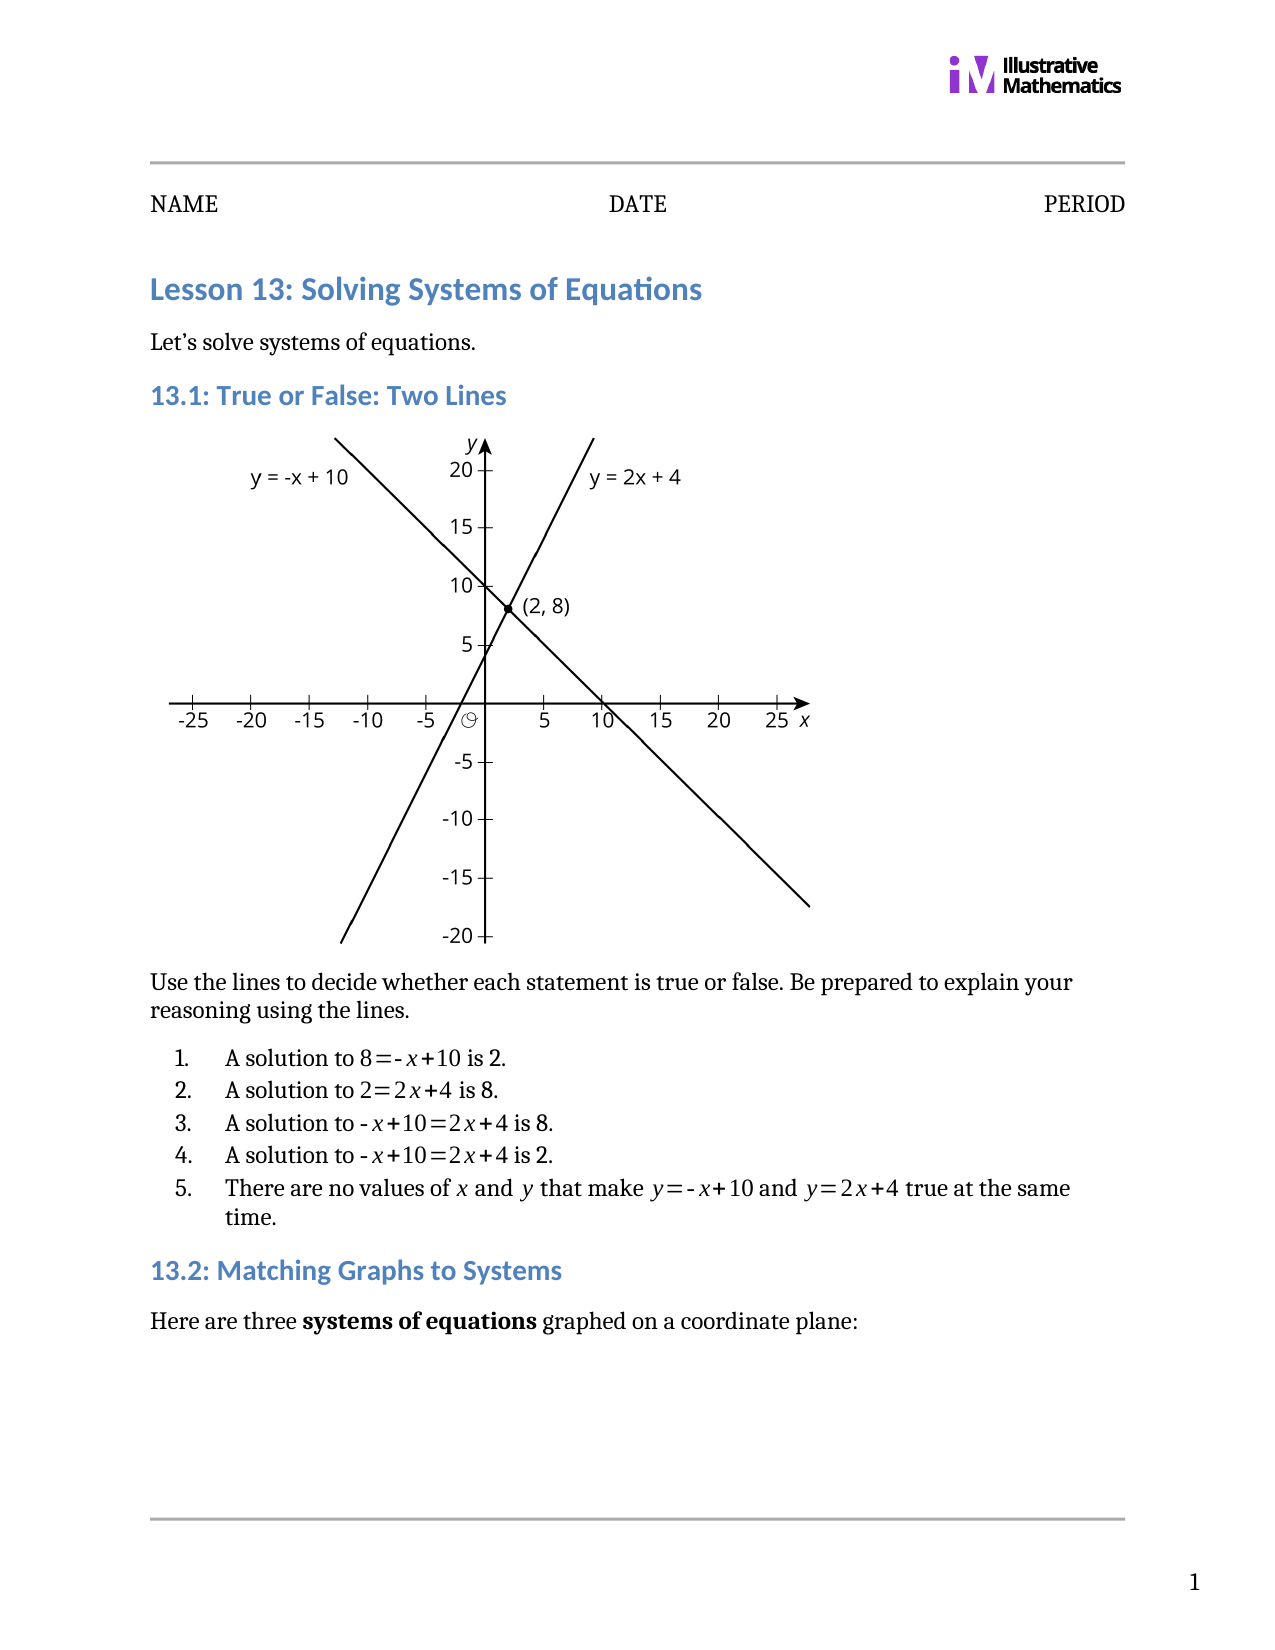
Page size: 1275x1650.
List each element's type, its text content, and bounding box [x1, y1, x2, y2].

list A solution to is 8. [175, 1076, 1125, 1105]
list A solution to is 2. [175, 1141, 1125, 1170]
subtitle 13.1: True or False: Two Lines [150, 377, 1125, 413]
list A solution to is 2. [175, 1044, 1125, 1073]
subtitle Lesson 13: Solving Systems of Equations [150, 268, 1125, 309]
picture [168, 431, 811, 949]
text Let’s solve systems of equations. [150, 328, 1125, 357]
list There are no values of and that make and true at the same time. [175, 1174, 1125, 1231]
subtitle 13.2: Matching Graphs to Systems [150, 1252, 1125, 1288]
list A solution to is 8. [175, 1109, 1125, 1138]
text Use the lines to decide whether each statement is true or false. Be prepared to explain your reasoning using the lines. [150, 968, 1125, 1025]
picture [949, 55, 1121, 93]
text Here are three systems of equations graphed on a coordinate plane: [150, 1307, 1125, 1335]
